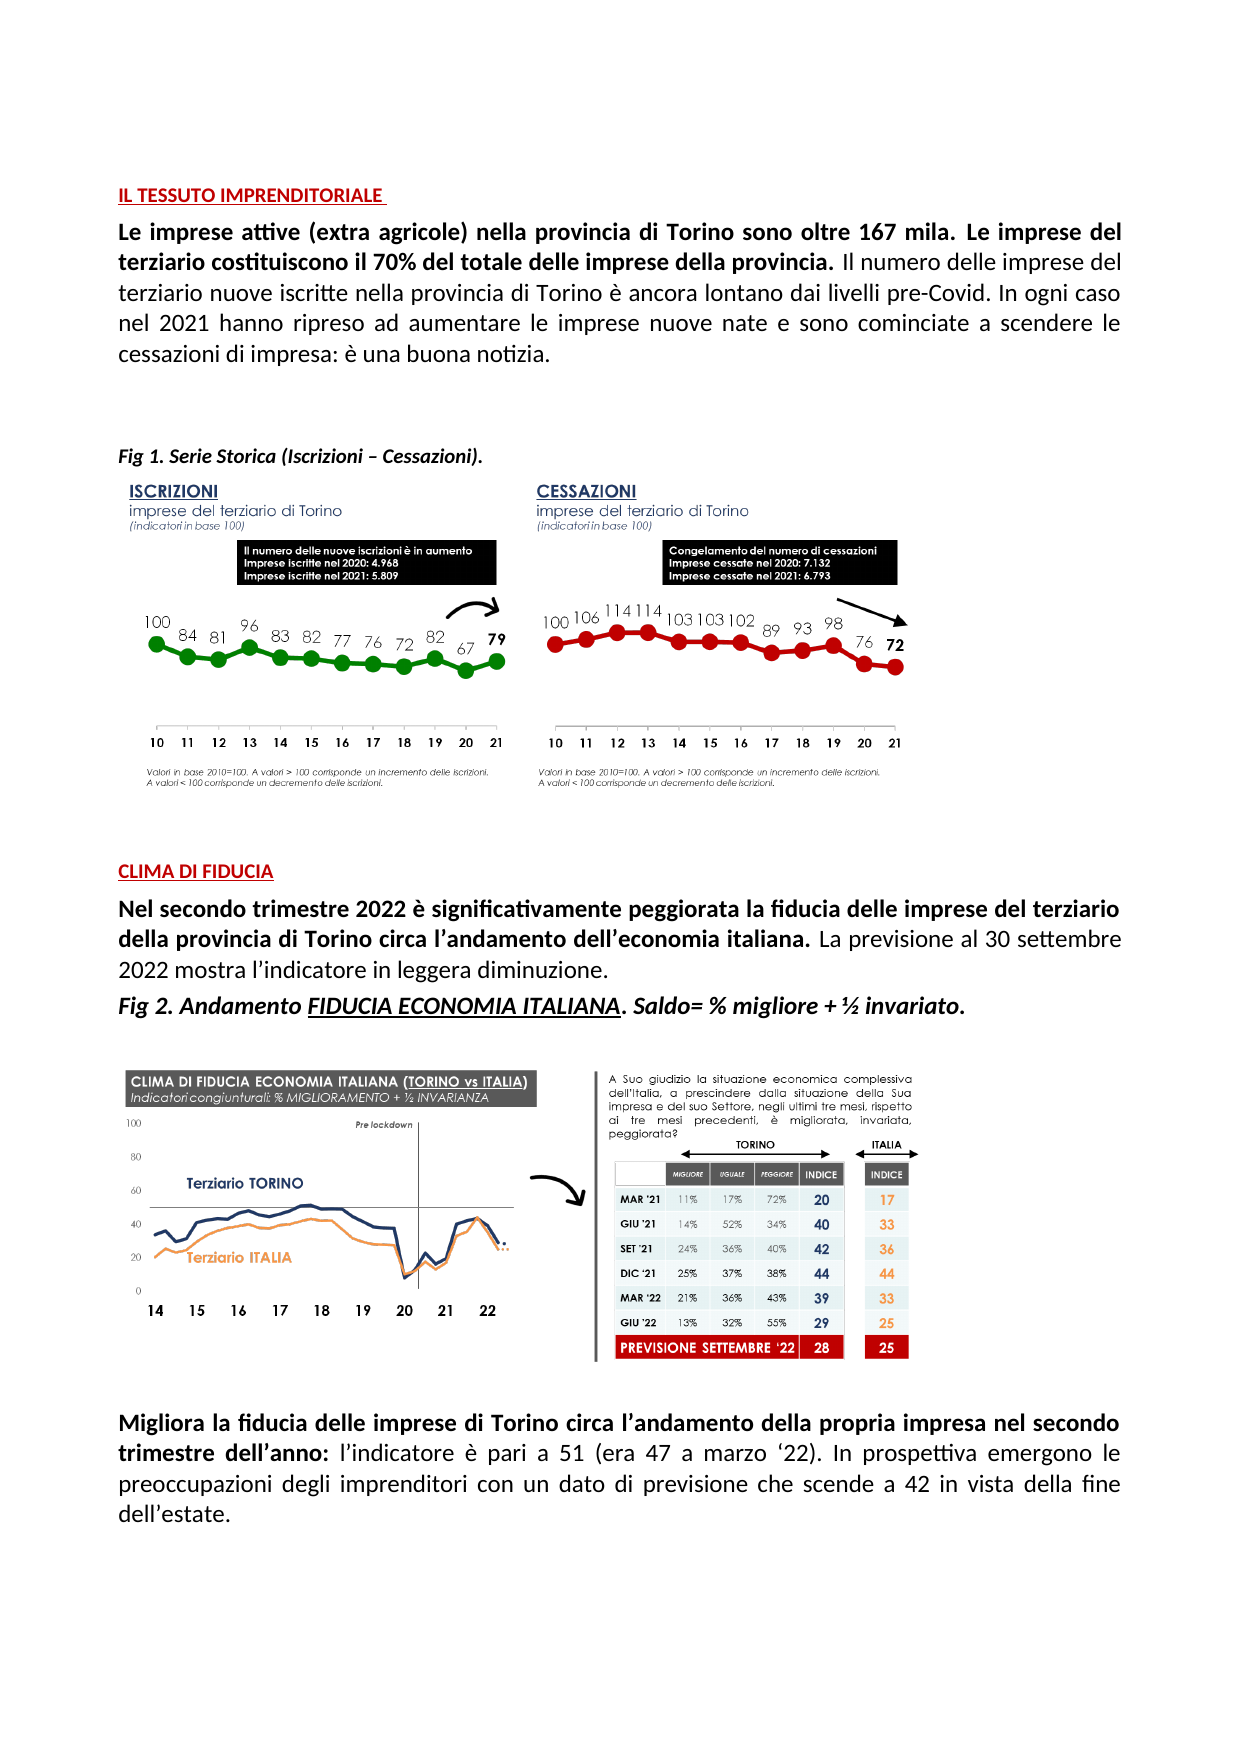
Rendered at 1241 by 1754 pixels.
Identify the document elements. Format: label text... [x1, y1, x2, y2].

text CLIMA DI FIDUCIA [118, 858, 1122, 884]
picture [118, 475, 922, 793]
text Le imprese attive (extra agricole) nella provincia di Torino sono oltre 167 mila. Le imprese del terziario costituiscono il 70% del totale delle imprese della provincia. Il numero delle imprese del terziario nuove iscritte nella provincia di Torino è ancora lontano dai livelli pre-Covid. In ogni caso nel 2021 hanno ripreso ad aumentare le imprese nuove nate e sono cominciate a scendere le cessazioni di impresa: è una buona notizia. [118, 216, 1122, 368]
text Migliora la fiducia delle imprese di Torino circa l’andamento della propria impresa nel secondo trimestre dell’anno: l’indicatore è pari a 51 (era 47 a marzo ‘22). In prospettiva emergono le preoccupazioni degli imprenditori con un dato di previsione che scende a 42 in vista della fine dell’estate. [118, 1407, 1122, 1529]
text Nel secondo trimestre 2022 è significativamente peggiorata la fiducia delle imprese del terziario della provincia di Torino circa l’andamento dell’economia italiana. La previsione al 30 settembre 2022 mostra l’indicatore in leggera diminuzione. [118, 893, 1122, 984]
picture [118, 1068, 927, 1364]
text Fig 1. Serie Storica (Iscrizioni – Cessazioni). [118, 443, 1122, 469]
text Fig 2. Andamento FIDUCIA ECONOMIA ITALIANA. Saldo= % migliore + ½ invariato. [118, 991, 1122, 1021]
text IL TESSUTO IMPRENDITORIALE [118, 182, 1122, 207]
